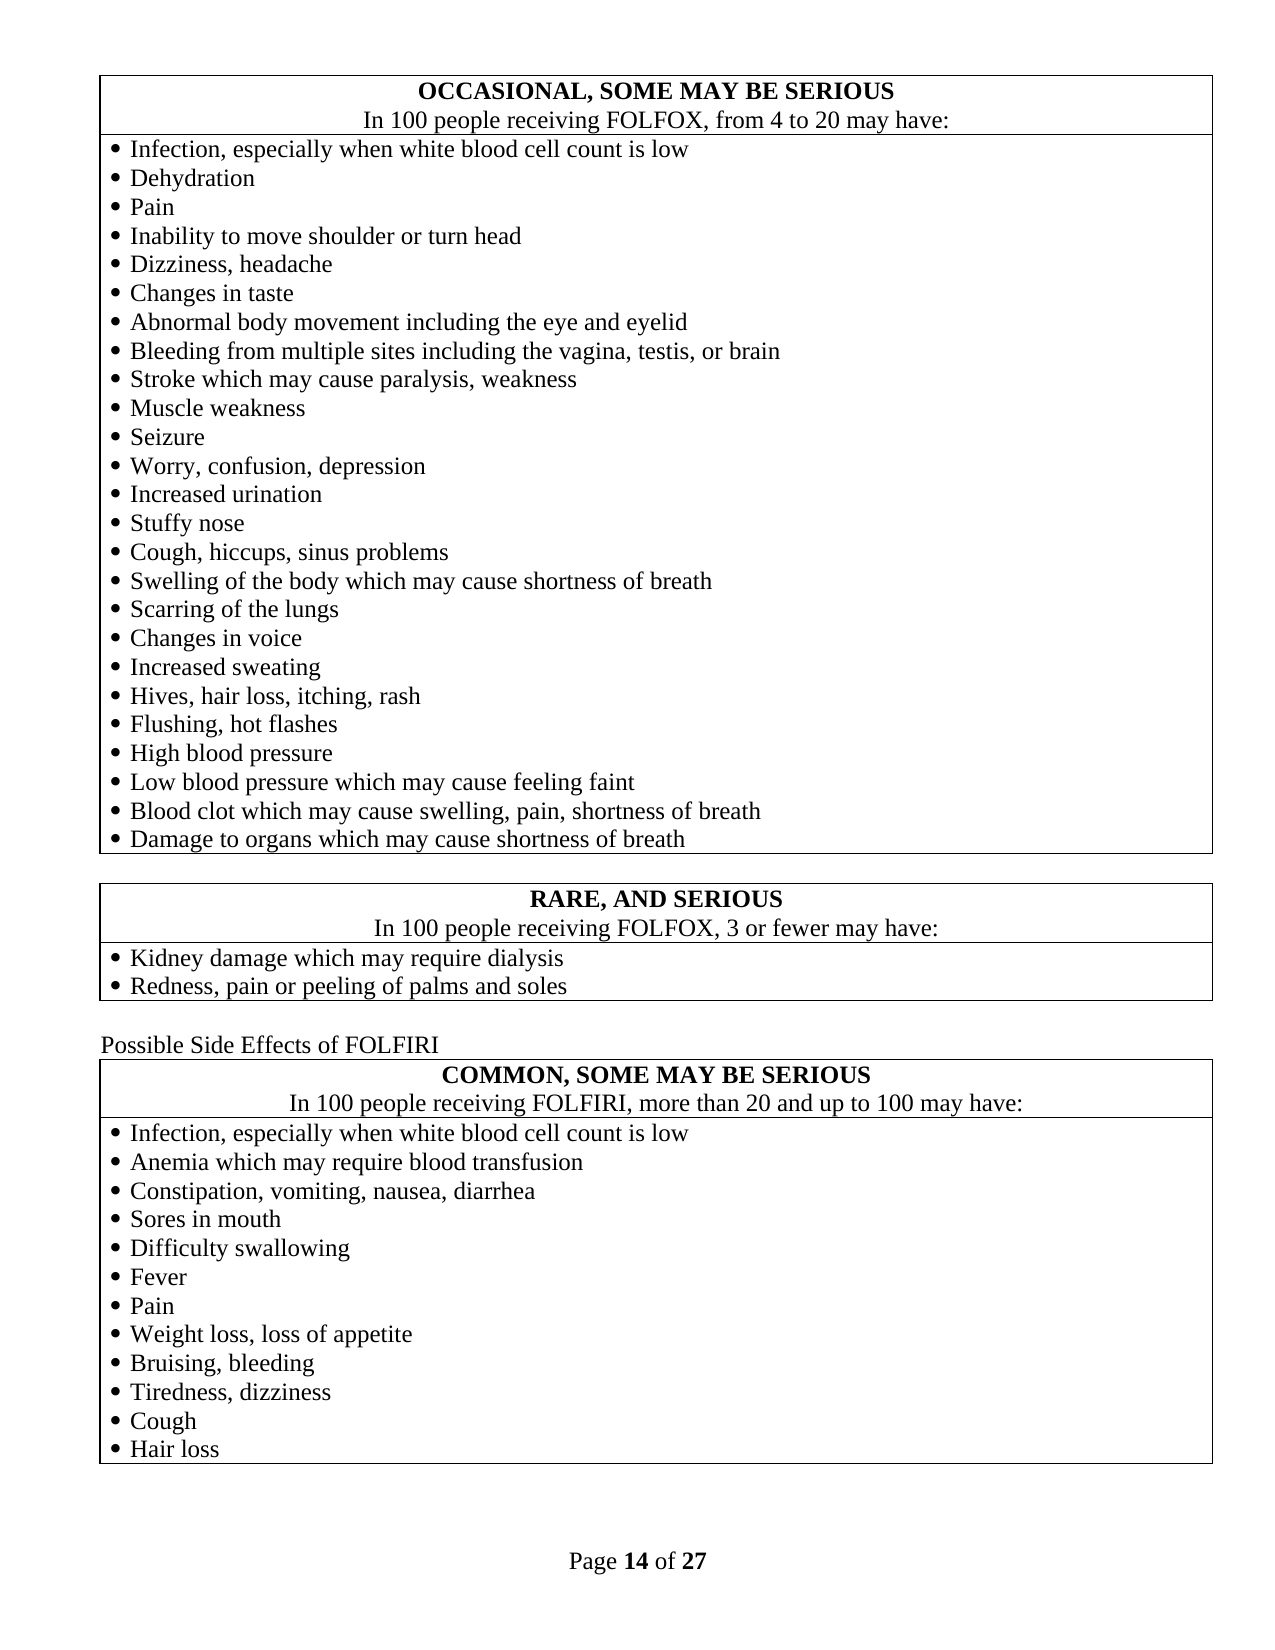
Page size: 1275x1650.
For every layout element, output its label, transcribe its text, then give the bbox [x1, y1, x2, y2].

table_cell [101, 135, 1212, 853]
title Possible Side Effects of FOLFIRI [94, 1030, 1200, 1059]
table_header RARE, AND SERIOUS In 100 people receiving FOLFOX, 3 or fewer may have: [101, 884, 1212, 942]
table_header COMMON, SOME MAY BE SERIOUS In 100 people receiving FOLFIRI, more than 20 and up to 100 may have: [101, 1060, 1212, 1117]
table_cell Kidney damage which may require dialysis Redness, pain or peeling of palms and soles [101, 943, 1212, 1000]
table_cell Infection, especially when white blood cell count is low Anemia which may require blood transfusion Constipation, vomiting, nausea, diarrhea Sores in mouth Difficulty swallowing Fever Pain Weight loss, loss of appetite Bruising, bleeding Tiredness, dizziness Cough Hair loss [101, 1118, 1212, 1463]
table_header OCCASIONAL, SOME MAY BE SERIOUS In 100 people receiving FOLFOX, from 4 to 20 may have: [101, 76, 1212, 133]
